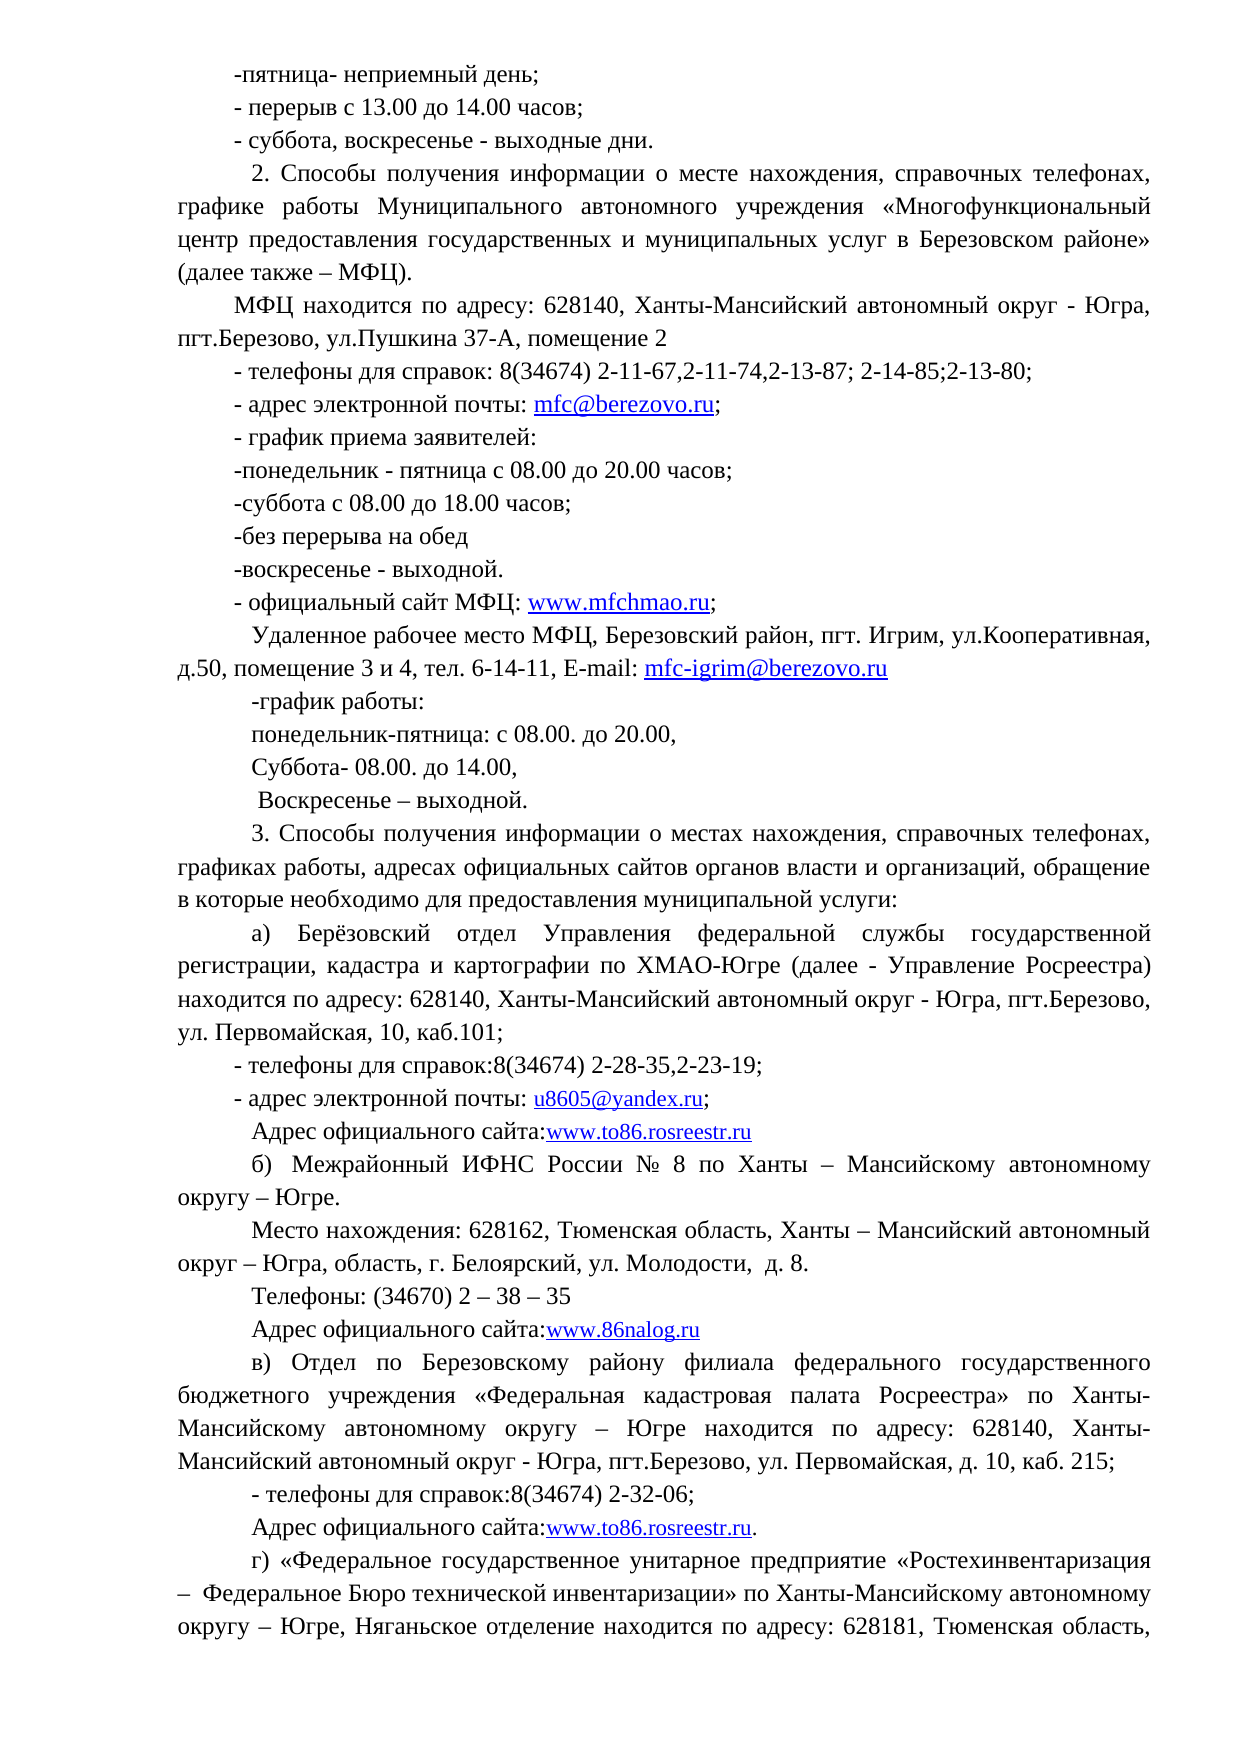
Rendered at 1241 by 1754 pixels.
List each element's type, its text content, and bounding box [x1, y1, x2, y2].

text - график приема заявителей: [177, 422, 1152, 451]
text Адрес официального сайта:www.to86.rosreestr.ru. [177, 1512, 1152, 1541]
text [177, 1545, 1152, 1640]
text -график работы: [177, 686, 1152, 715]
text 3. Способы получения информации о местах нахождения, справочных телефонах, графиках работы, адресах официальных сайтов органов власти и организаций, обращение в которые необходимо для предоставления муниципальной услуги: [177, 818, 1152, 913]
text Адрес официального сайта:www.86nalog.ru [177, 1314, 1152, 1343]
text в) Отдел по Березовскому району филиала федерального государственного бюджетного учреждения «Федеральная кадастровая палата Росреестра» по Ханты-Мансийскому автономному округу – Югре находится по адресу: 628140, Ханты-Мансийский автономный округ - Югра, пгт.Березово, ул. Первомайская, д. 10, каб. 215; [177, 1347, 1152, 1475]
text - телефоны для справок:8(34674) 2-32-06; [177, 1479, 1152, 1508]
text - официальный сайт МФЦ: www.mfchmao.ru; [177, 587, 1152, 616]
text Телефоны: (34670) 2 – 38 – 35 [177, 1281, 1152, 1309]
text Место нахождения: 628162, Тюменская область, Ханты – Мансийский автономный округ – Югра, область, г. Белоярский, ул. Молодости, д. 8. [177, 1215, 1152, 1277]
text - адрес электронной почты: mfc@berezovo.ru; [177, 389, 1152, 418]
text -понедельник - пятница с 08.00 до 20.00 часов; [177, 455, 1152, 484]
text 2. Способы получения информации о месте нахождения, справочных телефонах, графике работы Муниципального автономного учреждения «Многофункциональный центр предоставления государственных и муниципальных услуг в Березовском районе» (далее также – МФЦ). [177, 158, 1152, 286]
text - телефоны для справок:8(34674) 2-28-35,2-23-19; [177, 1050, 1152, 1078]
text - перерыв с 13.00 до 14.00 часов; [177, 92, 1152, 121]
text - адрес электронной почты: u8605@yandex.ru; [177, 1083, 1152, 1111]
text -суббота с 08.00 до 18.00 часов; [177, 488, 1152, 517]
text б) Межрайонный ИФНС России № 8 по Ханты – Мансийскому автономному округу – Югре. [177, 1149, 1152, 1211]
text - телефоны для справок: 8(34674) 2-11-67,2-11-74,2-13-87; 2-14-85;2-13-80; [177, 356, 1152, 385]
text Воскресенье – выходной. [177, 786, 1152, 814]
text -без перерыва на обед [177, 521, 1152, 550]
text - суббота, воскресенье - выходные дни. [177, 125, 1152, 154]
text МФЦ находится по адресу: 628140, Ханты-Мансийский автономный округ - Югра, пгт.Березово, ул.Пушкина 37-А, помещение 2 [177, 290, 1152, 352]
text Удаленное рабочее место МФЦ, Березовский район, пгт. Игрим, ул.Кооперативная, д.50, помещение 3 и 4, тел. 6-14-11, E-mail: mfc-igrim@berezovo.ru [177, 620, 1152, 682]
text Адрес официального сайта:www.to86.rosreestr.ru [177, 1116, 1152, 1144]
text -пятница- неприемный день; [177, 59, 1152, 88]
text Суббота- 08.00. до 14.00, [177, 752, 1152, 781]
text понедельник-пятница: с 08.00. до 20.00, [177, 719, 1152, 748]
text а) Берёзовский отдел Управления федеральной службы государственной регистрации, кадастра и картографии по ХМАО-Югре (далее - Управление Росреестра) находится по адресу: 628140, Ханты-Мансийский автономный округ - Югра, пгт.Березово, ул. Первомайская, 10, каб.101; [177, 918, 1152, 1045]
text -воскресенье - выходной. [177, 554, 1152, 583]
